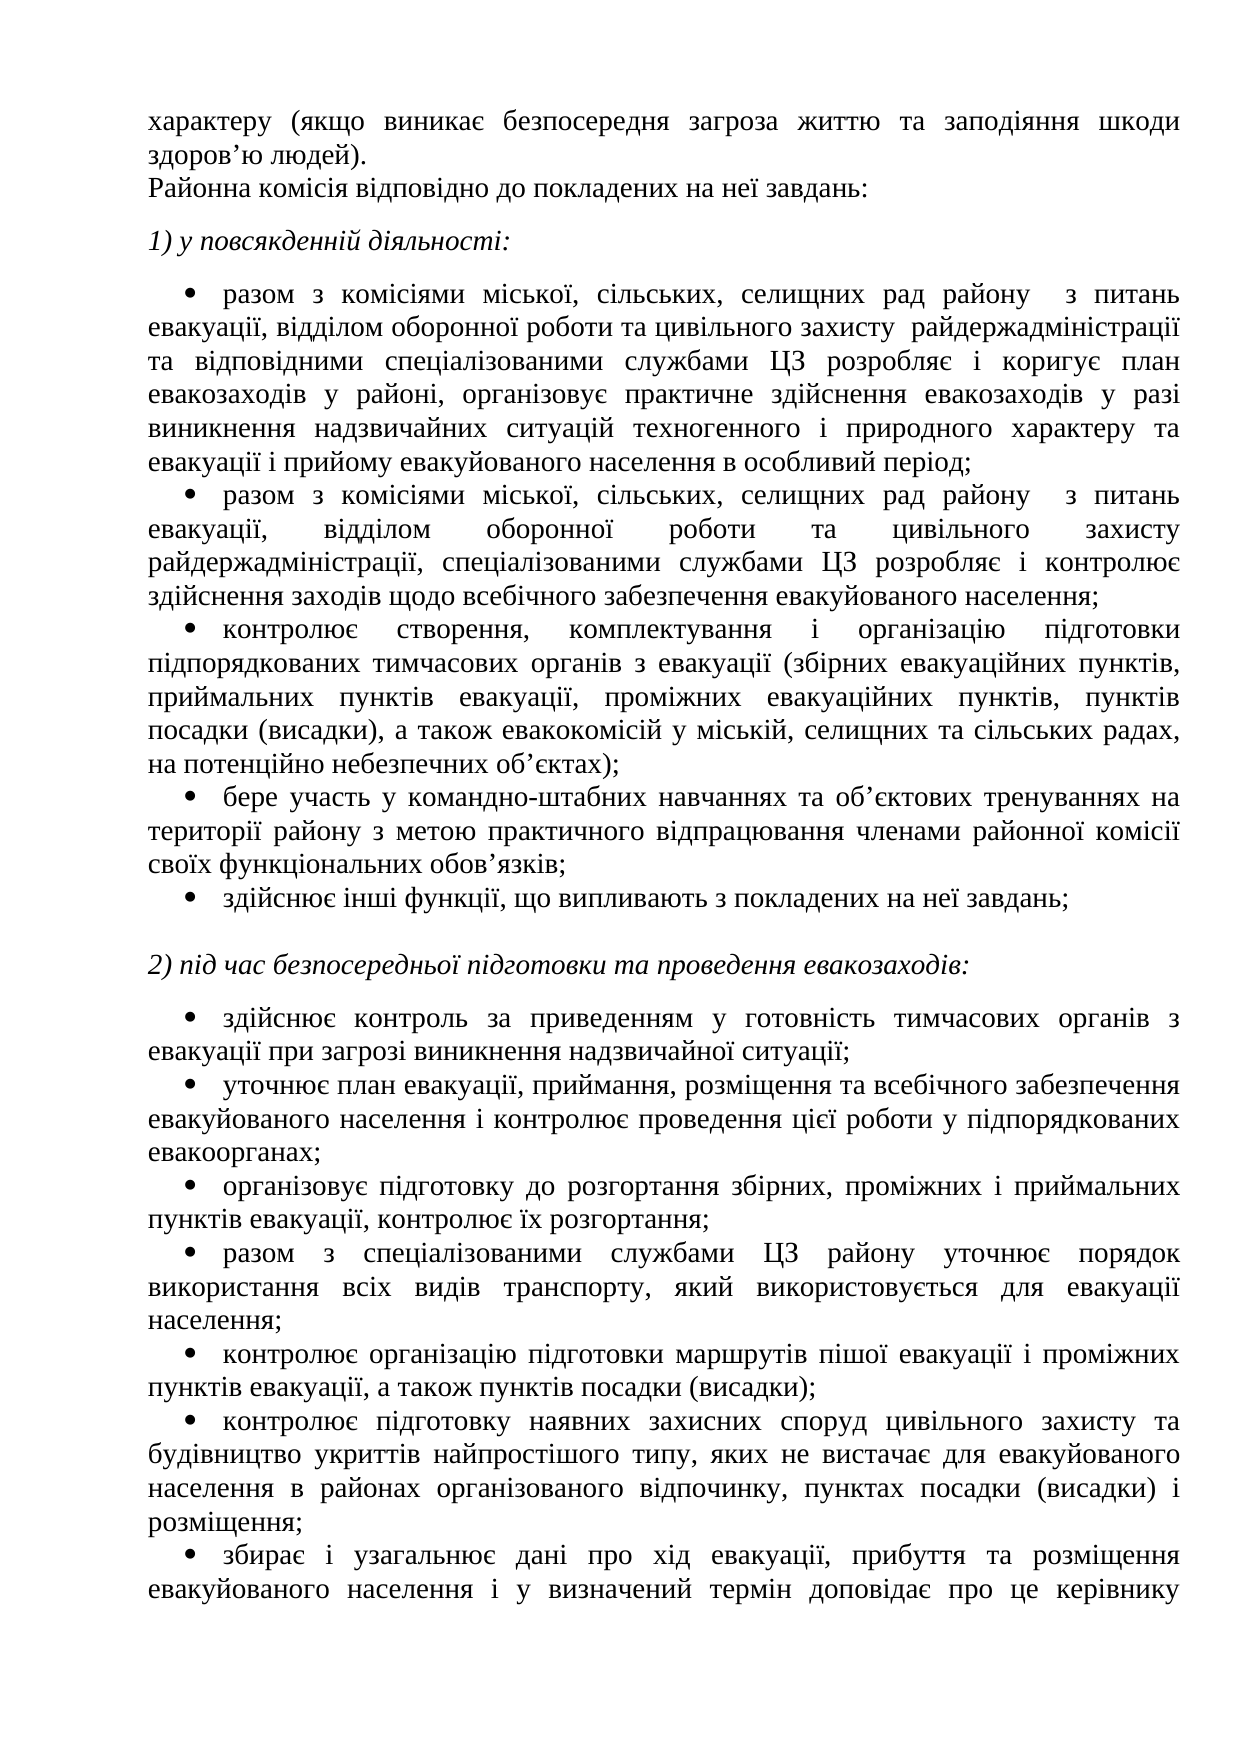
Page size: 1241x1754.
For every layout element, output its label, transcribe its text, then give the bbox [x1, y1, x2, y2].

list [148, 1537, 1181, 1604]
list контролює підготовку наявних захисних споруд цивільного захисту та будівництво укриттів найпростішого типу, яких не вистачає для евакуйованого населення в районах організованого відпочинку, пунктах посадки (висадки) і розміщення; [148, 1403, 1181, 1537]
list разом з спеціалізованими службами ЦЗ району уточнює порядок використання всіх видів транспорту, який використовується для евакуації населення; [148, 1235, 1181, 1336]
list здійснює контроль за приведенням у готовність тимчасових органів з евакуації при загрозі виникнення надзвичайної ситуації; [148, 1000, 1181, 1067]
text Районна комісія відповідно до покладених на неї завдань: [148, 170, 1181, 204]
list контролює організацію підготовки маршрутів пішої евакуації і проміжних пунктів евакуації, а також пунктів посадки (висадки); [148, 1336, 1181, 1403]
list разом з комісіями міської, сільських, селищних рад району з питань евакуації, відділом оборонної роботи та цивільного захисту райдержадміністрації, спеціалізованими службами ЦЗ розробляє і контролює здійснення заходів щодо всебічного забезпечення евакуйованого населення; [148, 477, 1181, 611]
list організовує підготовку до розгортання збірних, проміжних і приймальних пунктів евакуації, контролює їх розгортання; [148, 1168, 1181, 1235]
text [148, 103, 1181, 170]
list бере участь у командно-штабних навчаннях та об’єктових тренуваннях на території району з метою практичного відпрацювання членами районної комісії своїх функціональних обов’язків; [148, 779, 1181, 880]
text 2) під час безпосередньої підготовки та проведення евакозаходів: [148, 947, 1181, 981]
text 1) у повсякденній діяльності: [148, 223, 1181, 257]
list здійснює інші функції, що випливають з покладених на неї завдань; [148, 880, 1181, 914]
list контролює створення, комплектування і організацію підготовки підпорядкованих тимчасових органів з евакуації (збірних евакуаційних пунктів, приймальних пунктів евакуації, проміжних евакуаційних пунктів, пунктів посадки (висадки), а також евакокомісій у міській, селищних та сільських радах, на потенційно небезпечних об’єктах); [148, 611, 1181, 779]
list уточнює план евакуації, приймання, розміщення та всебічного забезпечення евакуйованого населення і контролює проведення цієї роботи у підпорядкованих евакоорганах; [148, 1067, 1181, 1168]
list разом з комісіями міської, сільських, селищних рад району з питань евакуації, відділом оборонної роботи та цивільного захисту райдержадміністрації та відповідними спеціалізованими службами ЦЗ розробляє і коригує план евакозаходів у районі, організовує практичне здійснення евакозаходів у разі виникнення надзвичайних ситуацій техногенного і природного характеру та евакуації і прийому евакуйованого населення в особливий період; [148, 276, 1181, 477]
